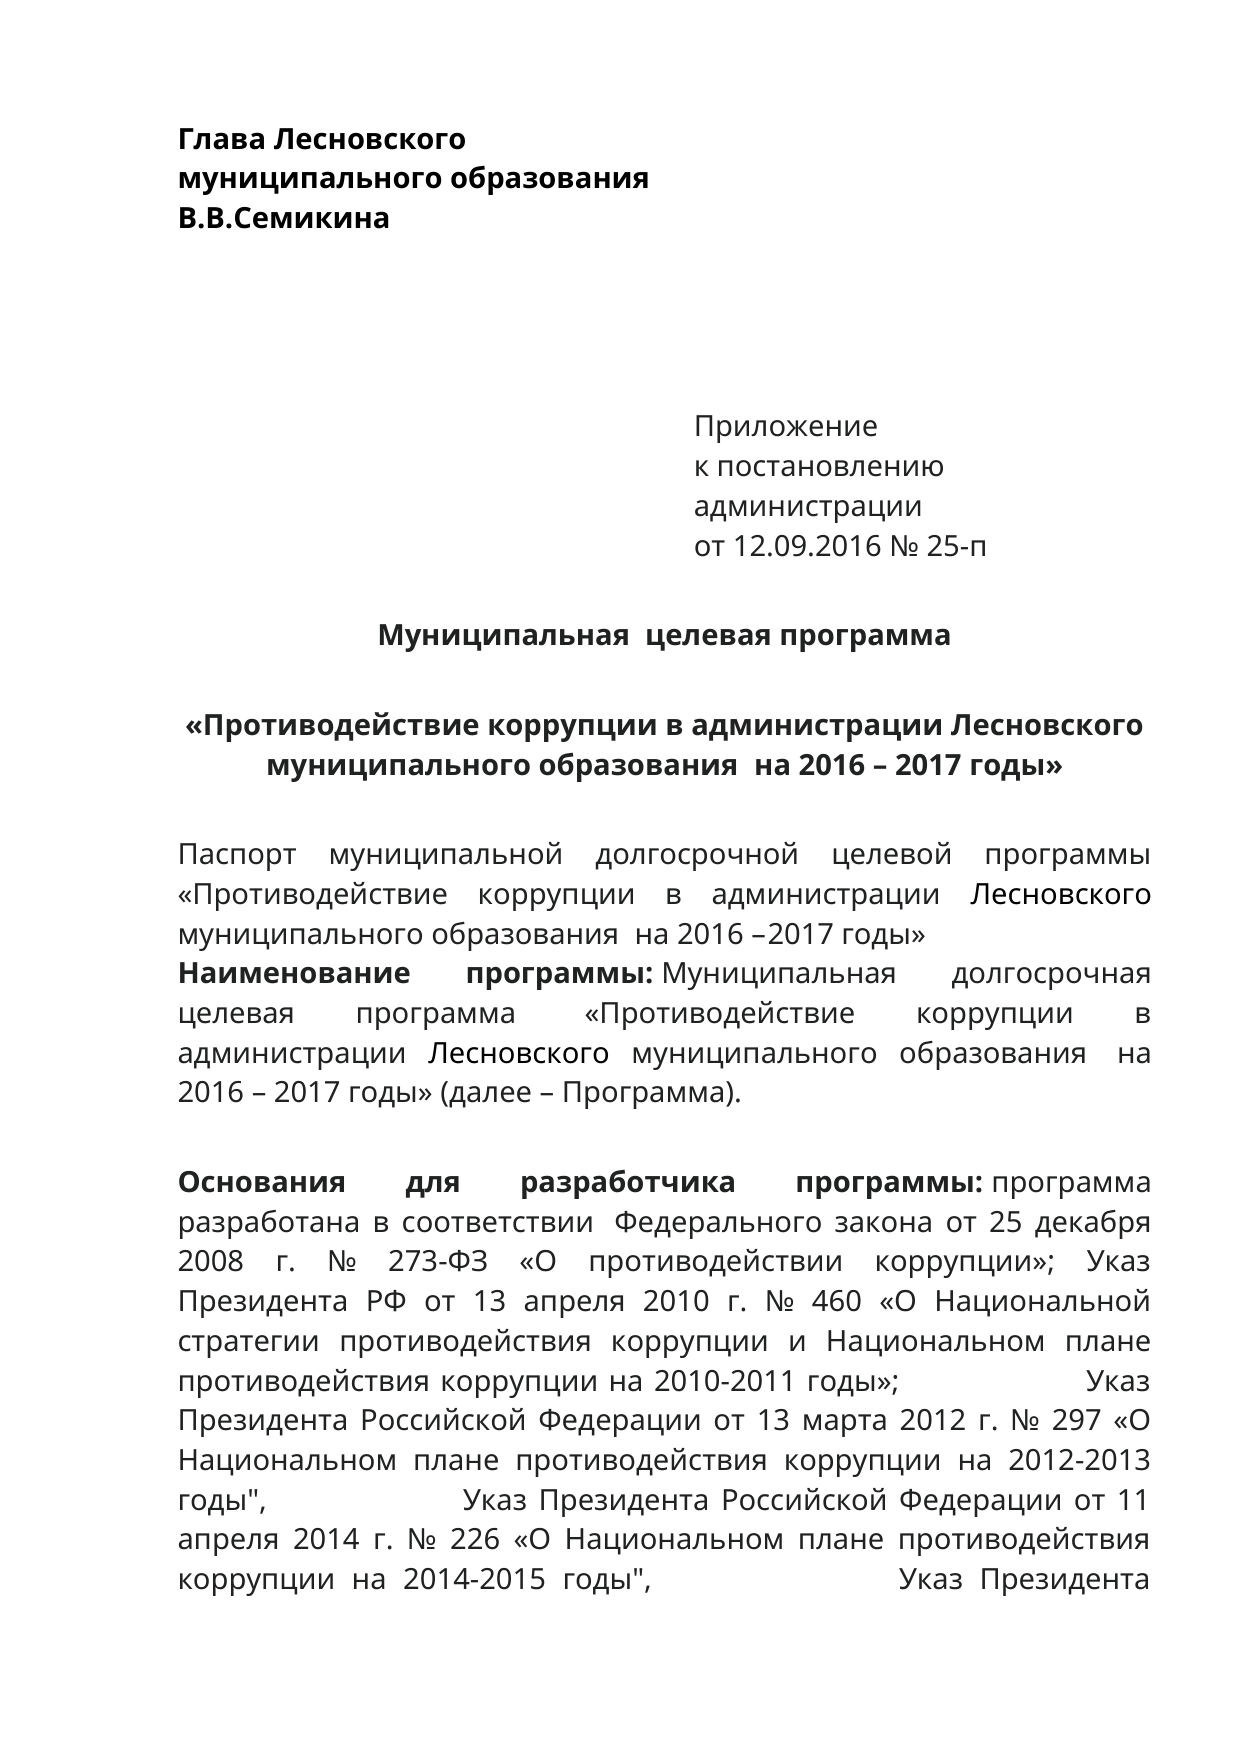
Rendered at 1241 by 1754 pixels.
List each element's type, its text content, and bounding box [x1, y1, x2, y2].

text Муниципальная целевая программа [177, 614, 1152, 654]
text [177, 1161, 1152, 1598]
text Паспорт муниципальной долгосрочной целевой программы «Противодействие коррупции в администрации Лесновского муниципального образования на 2016 – 2017 годы» Наименование программы: Муниципальная долгосрочная целевая программа «Противодействие коррупции в администрации Лесновского муниципального образования на 2016 – 2017 годы» (далее – Программа). [177, 833, 1152, 1111]
text Глава Лесновского муниципального образования В.В.Семикина [177, 118, 1152, 237]
text Приложение к постановлению администрации от 12.09.2016 № 25-п [693, 406, 1152, 564]
text «Противодействие коррупции в администрации Лесновского муниципального образования на 2016 – 2017 годы» [177, 704, 1152, 783]
